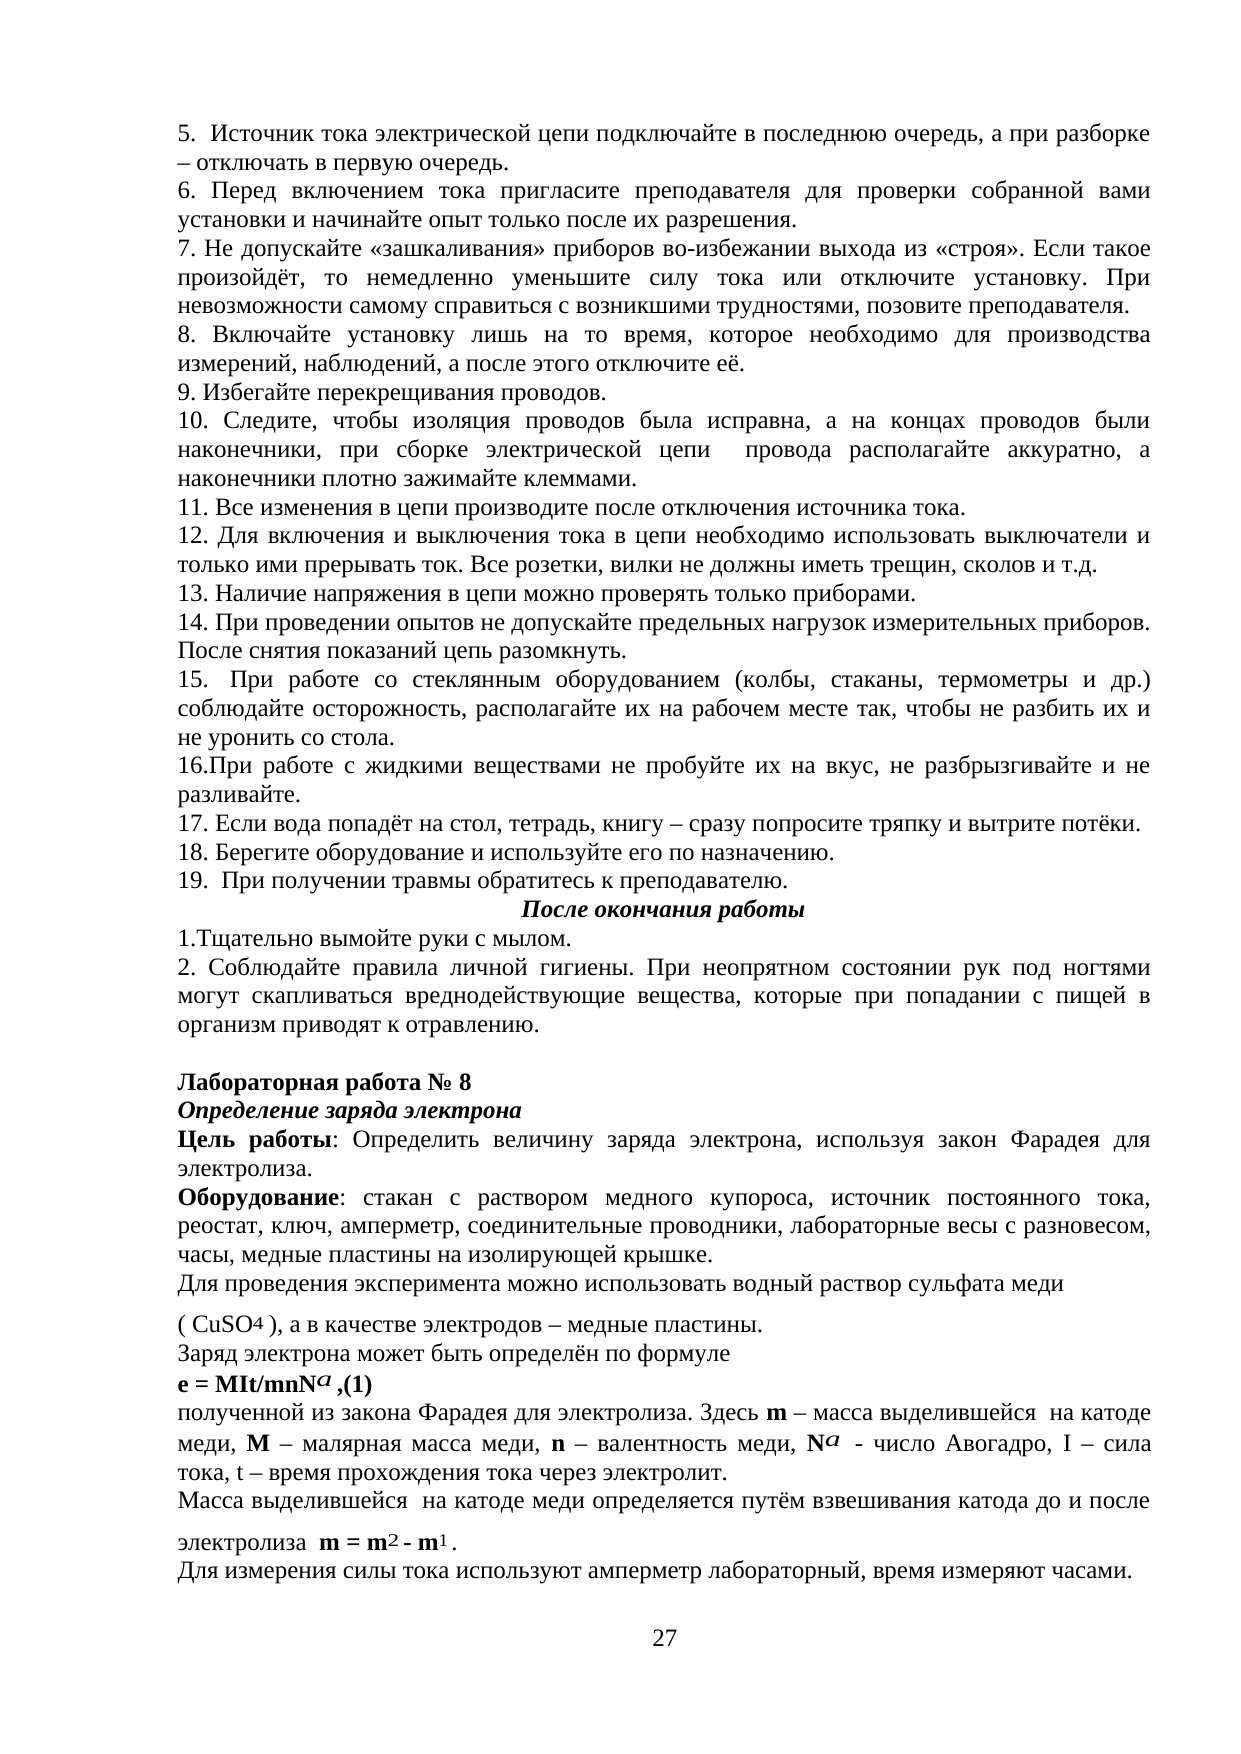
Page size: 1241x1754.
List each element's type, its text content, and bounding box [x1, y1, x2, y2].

text 6. Перед включением тока пригласите преподавателя для проверки собранной вами установки и начинайте опыт только после их разрешения. [177, 176, 1152, 233]
text Масса выделившейся на катоде меди определяется путём взвешивания катода до и после электролиза m = m- m. [177, 1485, 1152, 1555]
text Заряд электрона может быть определён по формуле [177, 1338, 1152, 1367]
text 16.При работе с жидкими веществами не пробуйте их на вкус, не разбрызгивайте и не разливайте. [177, 751, 1152, 808]
text 19. При получении травмы обратитесь к преподавателю. [177, 866, 1152, 894]
text полученной из закона Фарадея для электролиза. Здесь m – масса выделившейся на катоде меди, М – малярная масса меди, n – валентность меди, N - число Авогадро, I – сила тока, t – время прохождения тока через электролит. [177, 1397, 1152, 1485]
text 8. Включайте установку лишь на то время, которое необходимо для производства измерений, наблюдений, а после этого отключите её. [177, 319, 1152, 377]
text После окончания работы [177, 894, 1152, 923]
text Определение заряда электрона [177, 1096, 1152, 1124]
text Для проведения эксперимента можно использовать водный раствор сульфата меди [177, 1268, 1152, 1297]
text Для измерения силы тока используют амперметр лабораторный, время измеряют часами. [177, 1555, 1152, 1584]
text 14. При проведении опытов не допускайте предельных нагрузок измерительных приборов. После снятия показаний цепь разомкнуть. [177, 607, 1152, 664]
text 9. Избегайте перекрещивания проводов. [177, 377, 1152, 406]
text 13. Наличие напряжения в цепи можно проверять только приборами. [177, 578, 1152, 607]
text Цель работы: Определить величину заряда электрона, используя закон Фарадея для электролиза. [177, 1124, 1152, 1182]
text Оборудование: стакан с раствором медного купороса, источник постоянного тока, реостат, ключ, амперметр, соединительные проводники, лабораторные весы с разновесом, часы, медные пластины на изолирующей крышке. [177, 1182, 1152, 1268]
text 7. Не допускайте «зашкаливания» приборов во-избежании выхода из «строя». Если такое произойдёт, то немедленно уменьшите силу тока или отключите установку. При невозможности самому справиться с возникшими трудностями, позовите преподавателя. [177, 233, 1152, 319]
text е = МIt/mnN,(1) [177, 1367, 1152, 1397]
text 17. Если вода попадёт на стол, тетрадь, книгу – сразу попросите тряпку и вытрите потёки. [177, 808, 1152, 837]
text 18. Берегите оборудование и используйте его по назначению. [177, 837, 1152, 866]
text ( CuSO), а в качестве электродов – медные пластины. [177, 1297, 1152, 1338]
text 2. Соблюдайте правила личной гигиены. При неопрятном состоянии рук под ногтями могут скапливаться вреднодействующие вещества, которые при попадании с пищей в организм приводят к отравлению. [177, 952, 1152, 1038]
text 1.Тщательно вымойте руки с мылом. [177, 923, 1152, 952]
text 12. Для включения и выключения тока в цепи необходимо использовать выключатели и только ими прерывать ток. Все розетки, вилки не должны иметь трещин, сколов и т.д. [177, 521, 1152, 578]
text 5. Источник тока электрической цепи подключайте в последнюю очередь, а при разборке – отключать в первую очередь. [177, 118, 1152, 176]
text 10. Следите, чтобы изоляция проводов была исправна, а на концах проводов были наконечники, при сборке электрической цепи провода располагайте аккуратно, а наконечники плотно зажимайте клеммами. [177, 406, 1152, 492]
text Лабораторная работа № 8 [177, 1067, 1152, 1096]
text 15. При работе со стеклянным оборудованием (колбы, стаканы, термометры и др.) соблюдайте осторожность, располагайте их на рабочем месте так, чтобы не разбить их и не уронить со стола. [177, 664, 1152, 751]
text 11. Все изменения в цепи производите после отключения источника тока. [177, 492, 1152, 521]
